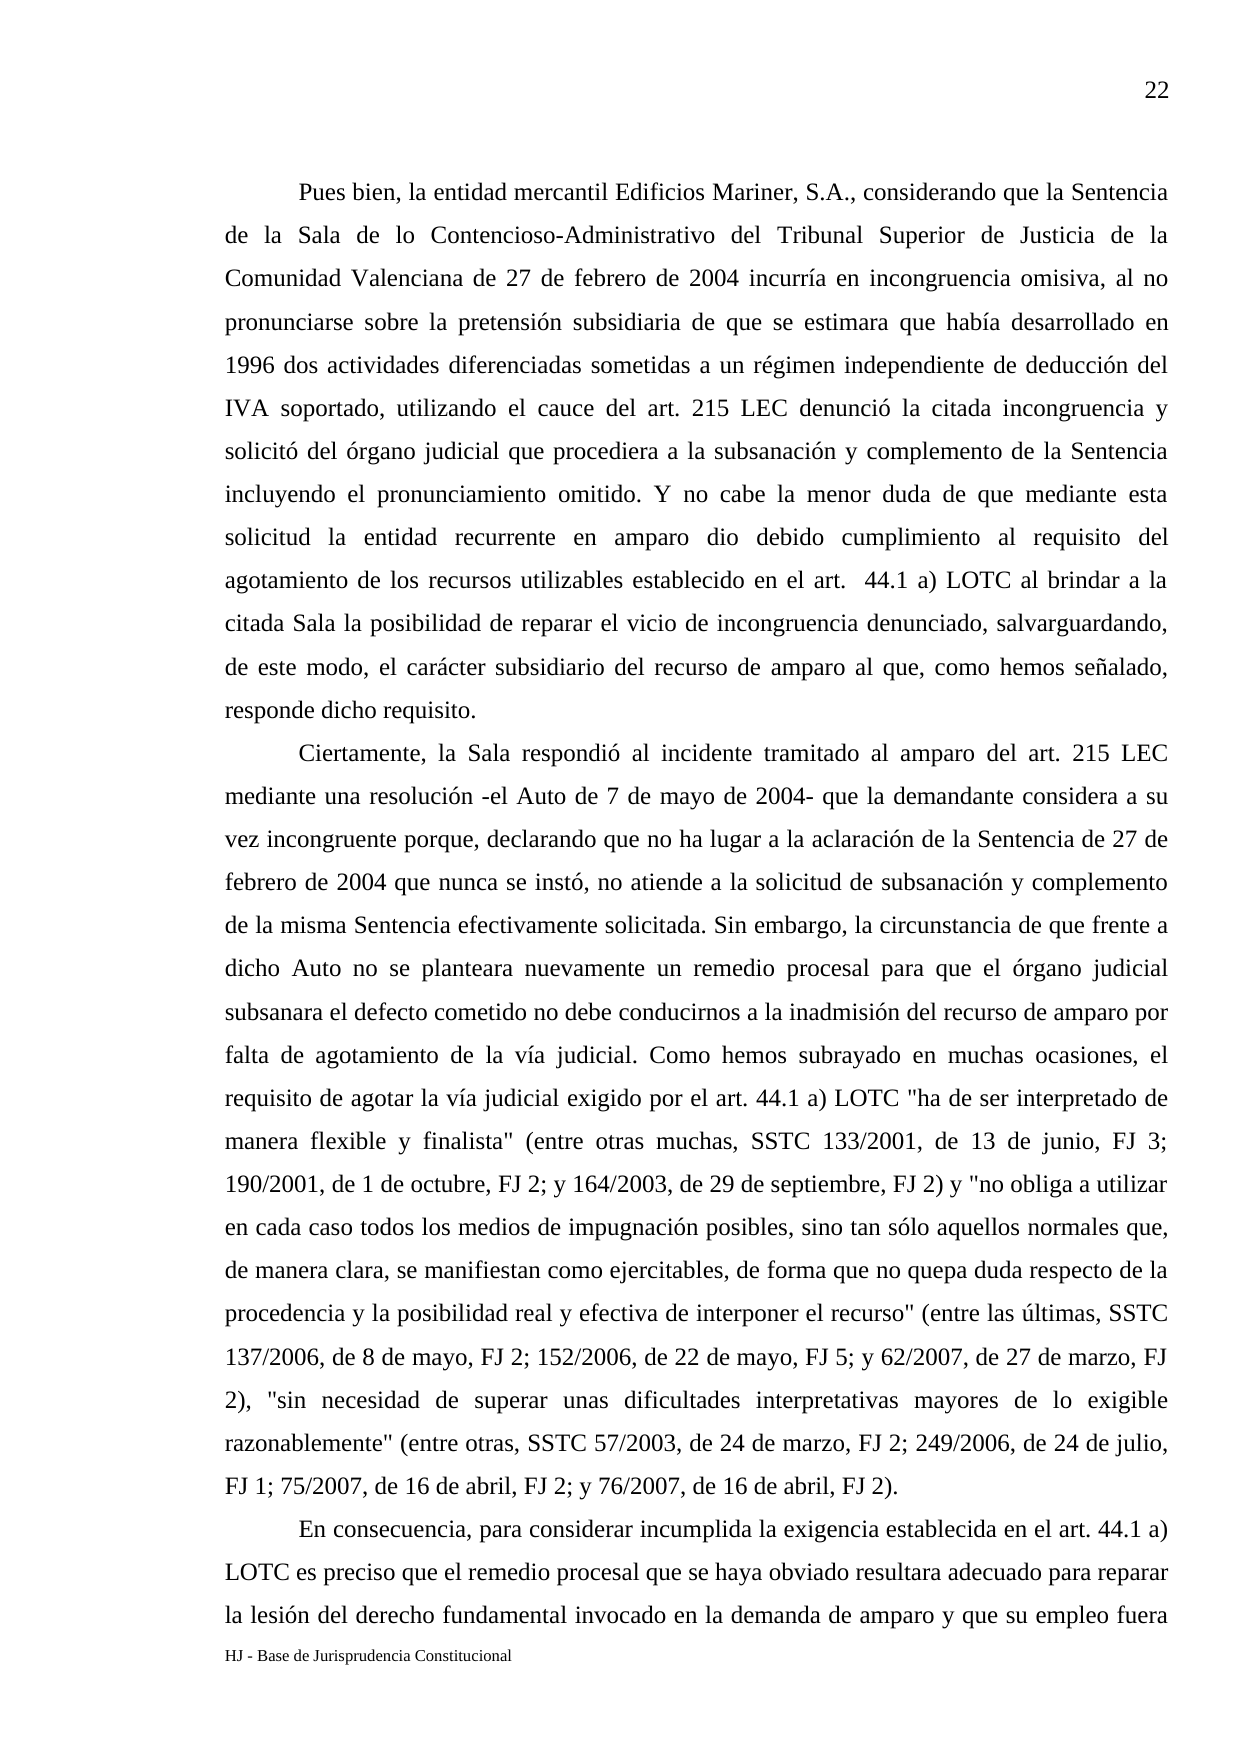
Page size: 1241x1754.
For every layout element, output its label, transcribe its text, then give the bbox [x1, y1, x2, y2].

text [224, 1514, 1169, 1629]
text Pues bien, la entidad mercantil Edificios Mariner, S.A., considerando que la Sentencia de la Sala de lo Contencioso-Administrativo del Tribunal Superior de Justicia de la Comunidad Valenciana de 27 de febrero de 2004 incurría en incongruencia omisiva, al no pronunciarse sobre la pretensión subsidiaria de que se estimara que había desarrollado en 1996 dos actividades diferenciadas sometidas a un régimen independiente de deducción del IVA soportado, utilizando el cauce del art. 215 LEC denunció la citada incongruencia y solicitó del órgano judicial que procediera a la subsanación y complemento de la Sentencia incluyendo el pronunciamiento omitido. Y no cabe la menor duda de que mediante esta solicitud la entidad recurrente en amparo dio debido cumplimiento al requisito del agotamiento de los recursos utilizables establecido en el art. 44.1 a) LOTC al brindar a la citada Sala la posibilidad de reparar el vicio de incongruencia denunciado, salvarguardando, de este modo, el carácter subsidiario del recurso de amparo al que, como hemos señalado, responde dicho requisito. [224, 177, 1169, 723]
text Ciertamente, la Sala respondió al incidente tramitado al amparo del art. 215 LEC mediante una resolución -el Auto de 7 de mayo de 2004- que la demandante considera a su vez incongruente porque, declarando que no ha lugar a la aclaración de la Sentencia de 27 de febrero de 2004 que nunca se instó, no atiende a la solicitud de subsanación y complemento de la misma Sentencia efectivamente solicitada. Sin embargo, la circunstancia de que frente a dicho Auto no se planteara nuevamente un remedio procesal para que el órgano judicial subsanara el defecto cometido no debe conducirnos a la inadmisión del recurso de amparo por falta de agotamiento de la vía judicial. Como hemos subrayado en muchas ocasiones, el requisito de agotar la vía judicial exigido por el art. 44.1 a) LOTC "ha de ser interpretado de manera flexible y finalista" (entre otras muchas, SSTC 133/2001, de 13 de junio, FJ 3; 190/2001, de 1 de octubre, FJ 2; y 164/2003, de 29 de septiembre, FJ 2) y "no obliga a utilizar en cada caso todos los medios de impugnación posibles, sino tan sólo aquellos normales que, de manera clara, se manifiestan como ejercitables, de forma que no quepa duda respecto de la procedencia y la posibilidad real y efectiva de interponer el recurso" (entre las últimas, SSTC 137/2006, de 8 de mayo, FJ 2; 152/2006, de 22 de mayo, FJ 5; y 62/2007, de 27 de marzo, FJ 2), "sin necesidad de superar unas dificultades interpretativas mayores de lo exigible razonablemente" (entre otras, SSTC 57/2003, de 24 de marzo, FJ 2; 249/2006, de 24 de julio, FJ 1; 75/2007, de 16 de abril, FJ 2; y 76/2007, de 16 de abril, FJ 2). [224, 738, 1169, 1500]
